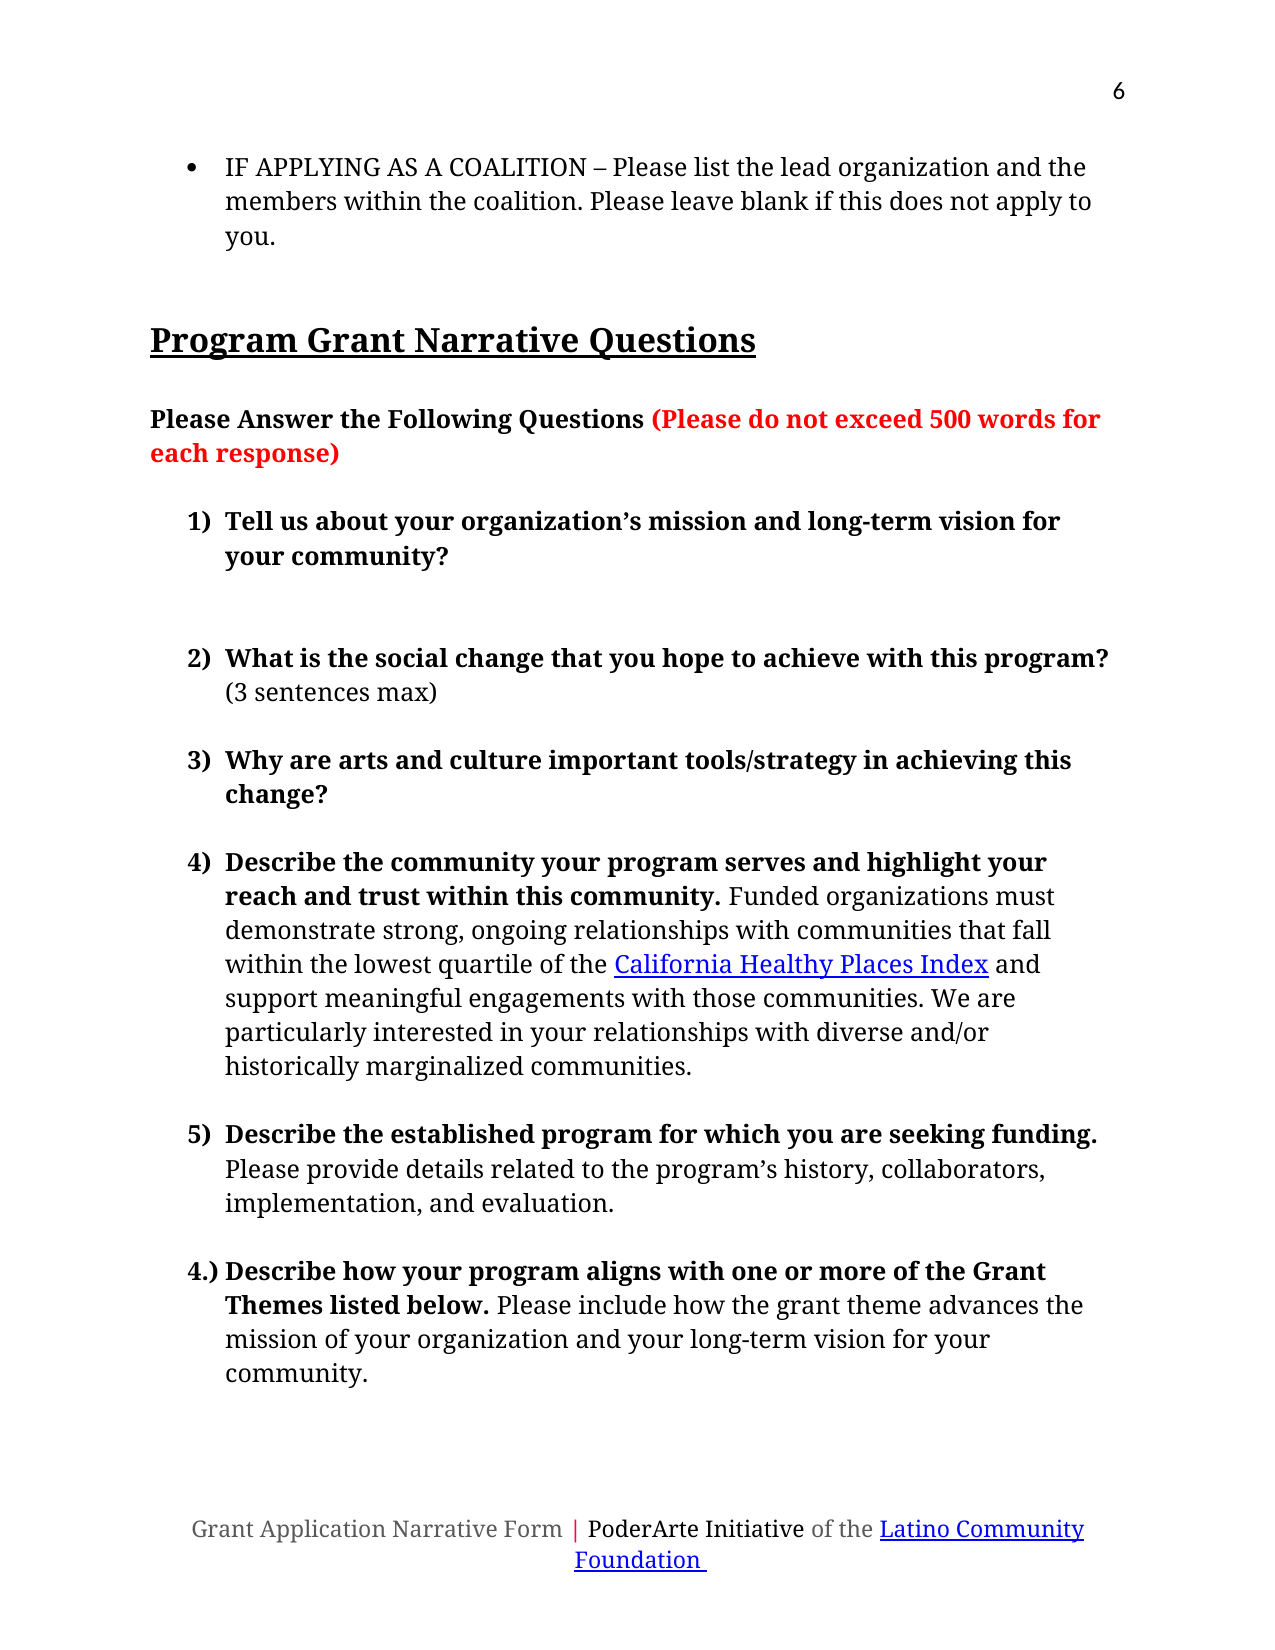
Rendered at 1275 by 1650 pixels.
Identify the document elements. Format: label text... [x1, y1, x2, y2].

text Program Grant Narrative Questions [150, 283, 1125, 362]
list IF APPLYING AS A COALITION – Please list the lead organization and the members within the coalition. Please leave blank if this does not apply to you. [187, 150, 1125, 252]
list Tell us about your organization’s mission and long-term vision for your community? [187, 504, 1125, 572]
text Please Answer the Following Questions (Please do not exceed 500 words for each response) [150, 402, 1125, 470]
list Describe how your program aligns with one or more of the Grant Themes listed below. Please include how the grant theme advances the mission of your organization and your long-term vision for your community. [187, 1253, 1125, 1390]
list Describe the established program for which you are seeking funding. Please provide details related to the program’s history, collaborators, implementation, and evaluation. [187, 1117, 1125, 1219]
list Describe the community your program serves and highlight your reach and trust within this community. Funded organizations must demonstrate strong, ongoing relationships with communities that fall within the lowest quartile of the California Healthy Places Index and support meaningful engagements with those communities. We are particularly interested in your relationships with diverse and/or historically marginalized communities. [187, 845, 1125, 1083]
list Why are arts and culture important tools/strategy in achieving this change? [187, 742, 1125, 811]
list What is the social change that you hope to achieve with this program? (3 sentences max) [187, 640, 1125, 708]
